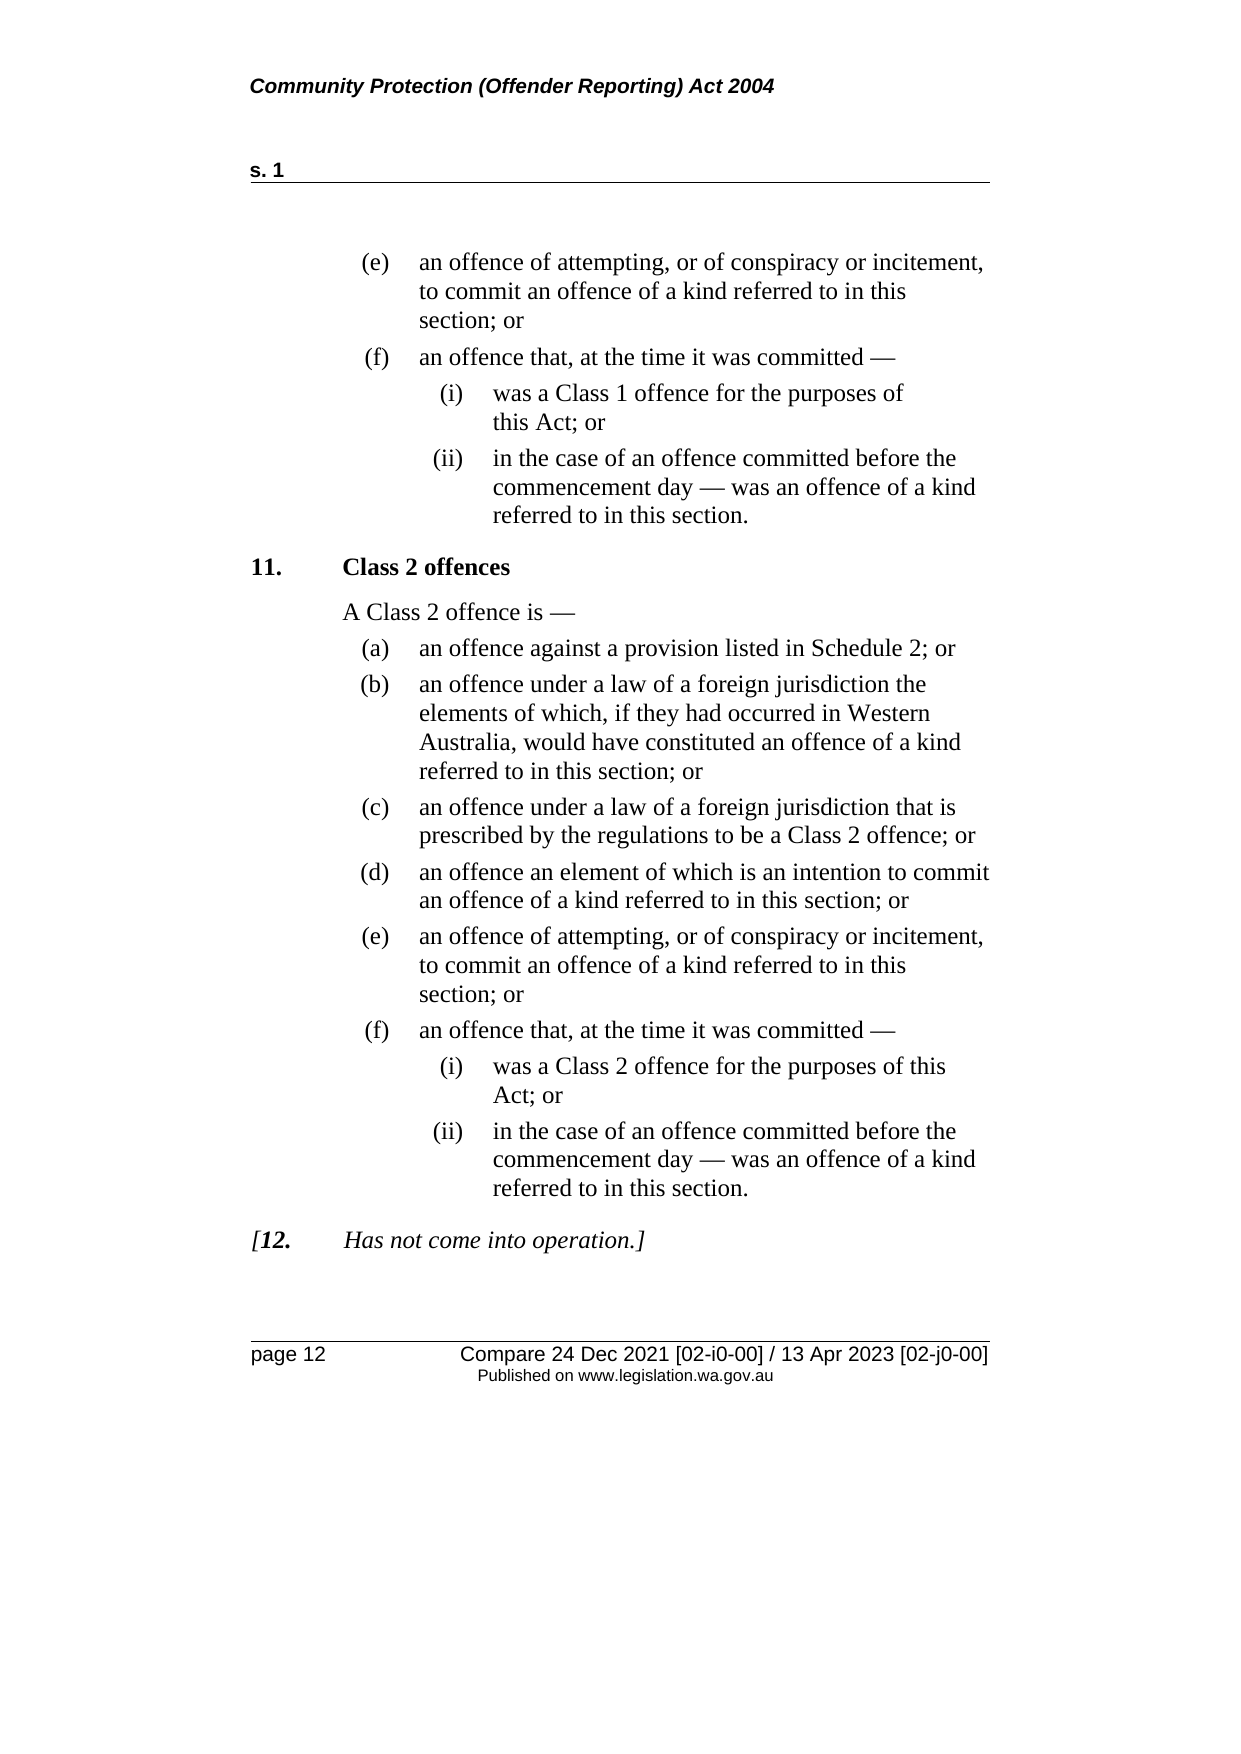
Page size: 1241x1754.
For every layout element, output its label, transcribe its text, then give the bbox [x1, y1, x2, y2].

text (ii) in the case of an offence committed before the commencement day — was an offence of a kind referred to in this section. [251, 1116, 990, 1202]
text (i) was a Class 1 offence for the purposes of this Act; or [251, 378, 990, 436]
text (c) an offence under a law of a foreign jurisdiction that is prescribed by the regulations to be a Class 2 offence; or [251, 792, 990, 849]
text (b) an offence under a law of a foreign jurisdiction the elements of which, if they had occurred in Western Australia, would have constituted an offence of a kind referred to in this section; or [251, 669, 990, 784]
text (f) an offence that, at the time it was committed — [251, 342, 990, 371]
text (f) an offence that, at the time it was committed — [251, 1015, 990, 1044]
text (e) an offence of attempting, or of conspiracy or incitement, to commit an offence of a kind referred to in this section; or [251, 921, 990, 1008]
text (a) an offence against a provision listed in Schedule 2; or [251, 633, 990, 662]
subtitle 11. Class 2 offences [251, 552, 990, 581]
text A Class 2 offence is — [251, 597, 990, 626]
text (ii) in the case of an offence committed before the commencement day — was an offence of a kind referred to in this section. [251, 443, 990, 529]
text (e) an offence of attempting, or of conspiracy or incitement, to commit an offence of a kind referred to in this section; or [251, 247, 990, 334]
text (d) an offence an element of which is an intention to commit an offence of a kind referred to in this section; or [251, 857, 990, 914]
text (i) was a Class 2 offence for the purposes of this Act; or [251, 1051, 990, 1108]
text [12. Has not come into operation.] [251, 1225, 990, 1254]
